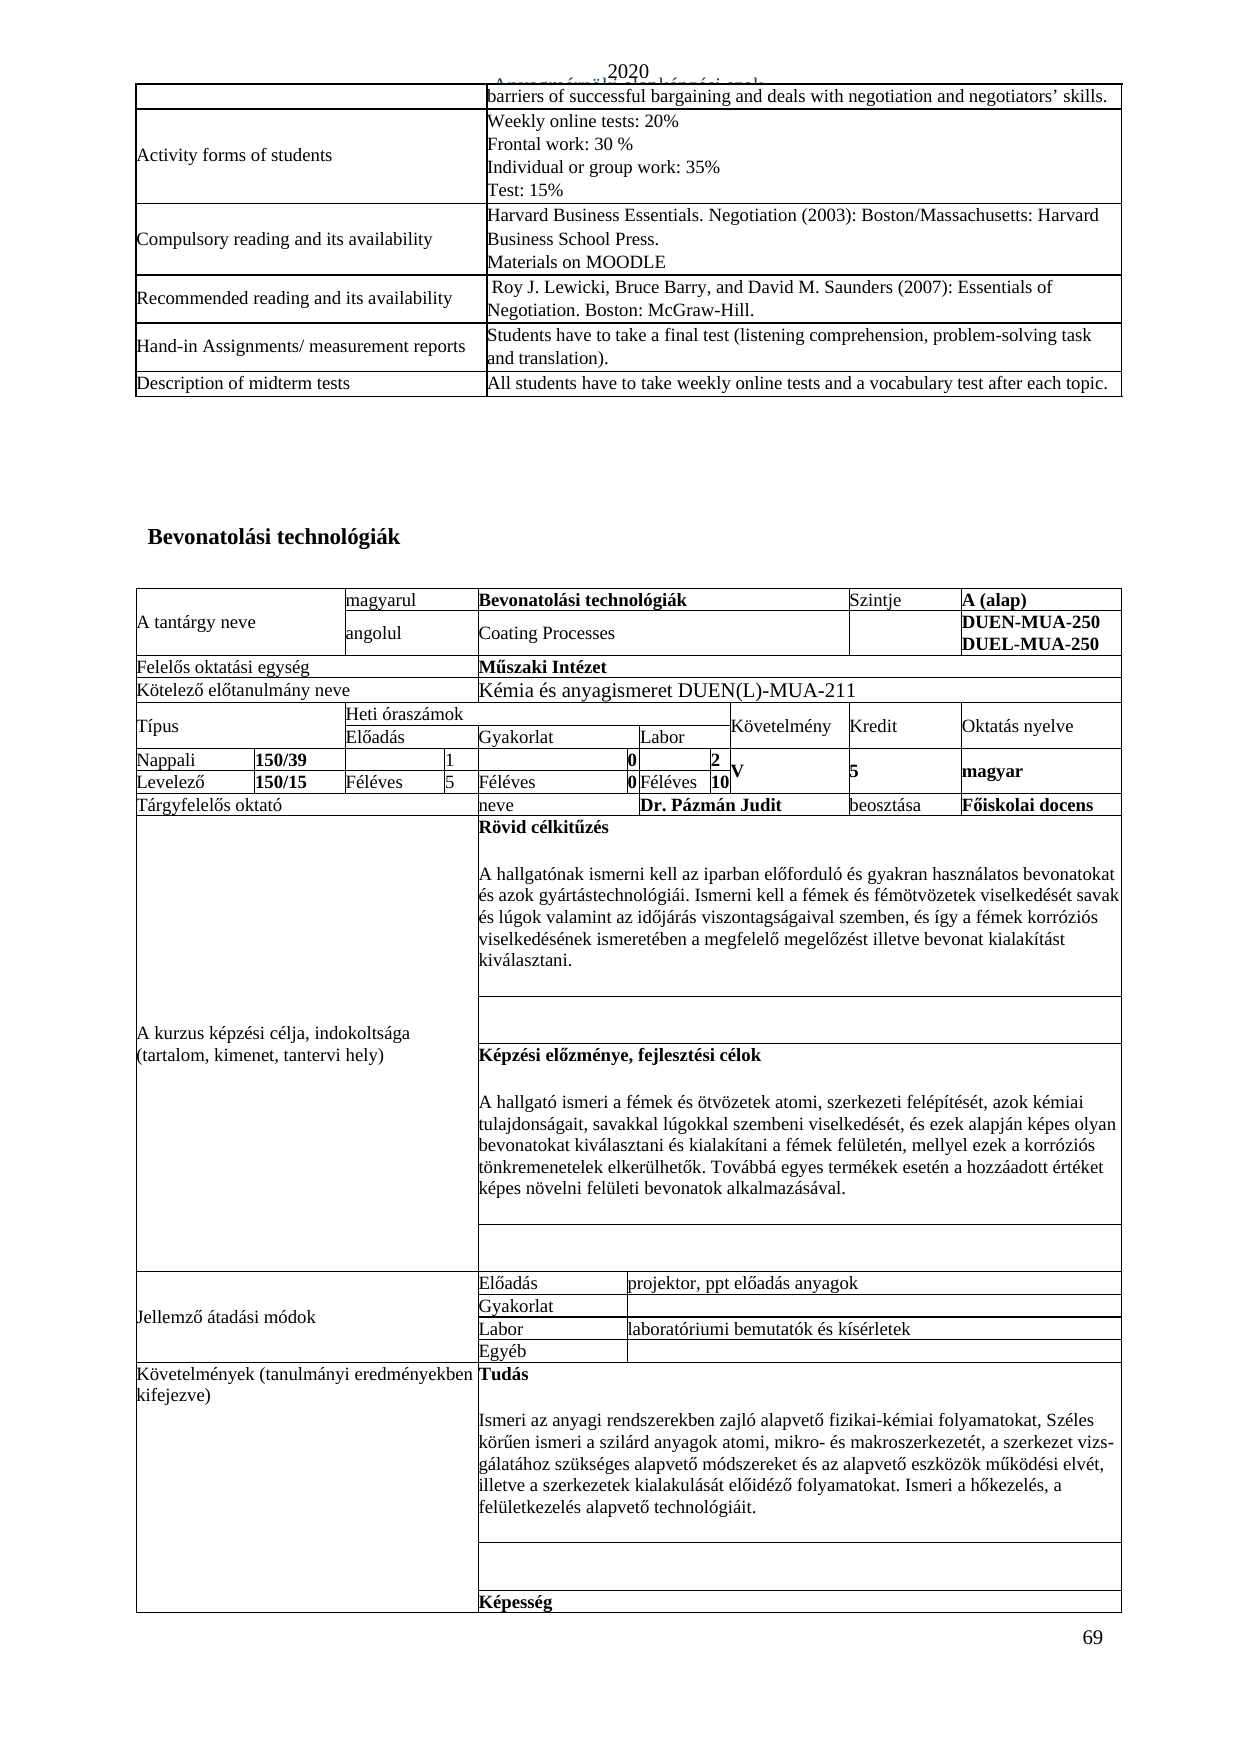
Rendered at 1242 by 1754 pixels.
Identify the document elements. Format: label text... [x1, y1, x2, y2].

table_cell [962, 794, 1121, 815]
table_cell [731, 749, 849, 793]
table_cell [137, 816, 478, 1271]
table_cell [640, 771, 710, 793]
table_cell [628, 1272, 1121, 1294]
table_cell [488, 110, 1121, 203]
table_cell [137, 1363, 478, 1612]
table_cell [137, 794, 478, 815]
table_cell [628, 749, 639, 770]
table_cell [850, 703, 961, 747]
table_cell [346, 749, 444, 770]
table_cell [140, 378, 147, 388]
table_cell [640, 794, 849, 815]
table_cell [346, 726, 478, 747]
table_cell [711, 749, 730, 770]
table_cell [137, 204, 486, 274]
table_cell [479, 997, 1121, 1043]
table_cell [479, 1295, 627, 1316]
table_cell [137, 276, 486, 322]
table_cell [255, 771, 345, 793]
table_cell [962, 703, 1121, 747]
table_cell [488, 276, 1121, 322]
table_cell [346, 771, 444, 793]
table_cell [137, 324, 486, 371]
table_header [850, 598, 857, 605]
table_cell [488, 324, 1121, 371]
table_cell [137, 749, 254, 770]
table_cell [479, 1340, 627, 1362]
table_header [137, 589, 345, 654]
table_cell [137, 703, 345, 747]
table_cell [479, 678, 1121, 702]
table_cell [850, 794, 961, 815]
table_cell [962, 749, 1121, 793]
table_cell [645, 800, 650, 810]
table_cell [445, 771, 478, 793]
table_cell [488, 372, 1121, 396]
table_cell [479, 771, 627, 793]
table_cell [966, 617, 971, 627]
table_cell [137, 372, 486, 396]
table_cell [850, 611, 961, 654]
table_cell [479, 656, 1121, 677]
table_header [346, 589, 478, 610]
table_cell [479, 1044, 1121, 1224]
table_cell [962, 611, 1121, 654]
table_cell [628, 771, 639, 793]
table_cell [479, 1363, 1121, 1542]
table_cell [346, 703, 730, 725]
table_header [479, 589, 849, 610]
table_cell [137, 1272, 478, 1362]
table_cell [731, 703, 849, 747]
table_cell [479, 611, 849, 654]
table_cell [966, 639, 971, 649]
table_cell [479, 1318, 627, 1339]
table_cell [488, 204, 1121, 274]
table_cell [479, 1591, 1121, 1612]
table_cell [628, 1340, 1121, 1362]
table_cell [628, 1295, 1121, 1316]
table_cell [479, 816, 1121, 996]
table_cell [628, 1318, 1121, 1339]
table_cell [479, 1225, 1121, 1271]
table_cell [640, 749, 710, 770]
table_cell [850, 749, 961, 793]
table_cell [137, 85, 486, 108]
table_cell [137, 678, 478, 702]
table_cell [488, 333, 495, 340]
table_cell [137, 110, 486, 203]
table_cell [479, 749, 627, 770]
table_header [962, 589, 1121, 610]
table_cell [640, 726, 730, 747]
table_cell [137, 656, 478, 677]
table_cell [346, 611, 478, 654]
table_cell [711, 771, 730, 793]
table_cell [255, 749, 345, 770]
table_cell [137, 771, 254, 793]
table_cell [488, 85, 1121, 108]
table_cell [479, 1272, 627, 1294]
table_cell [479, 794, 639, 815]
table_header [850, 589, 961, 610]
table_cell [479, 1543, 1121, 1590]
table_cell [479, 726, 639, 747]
text Bevonatolási technológiák [147, 523, 533, 549]
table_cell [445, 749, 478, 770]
